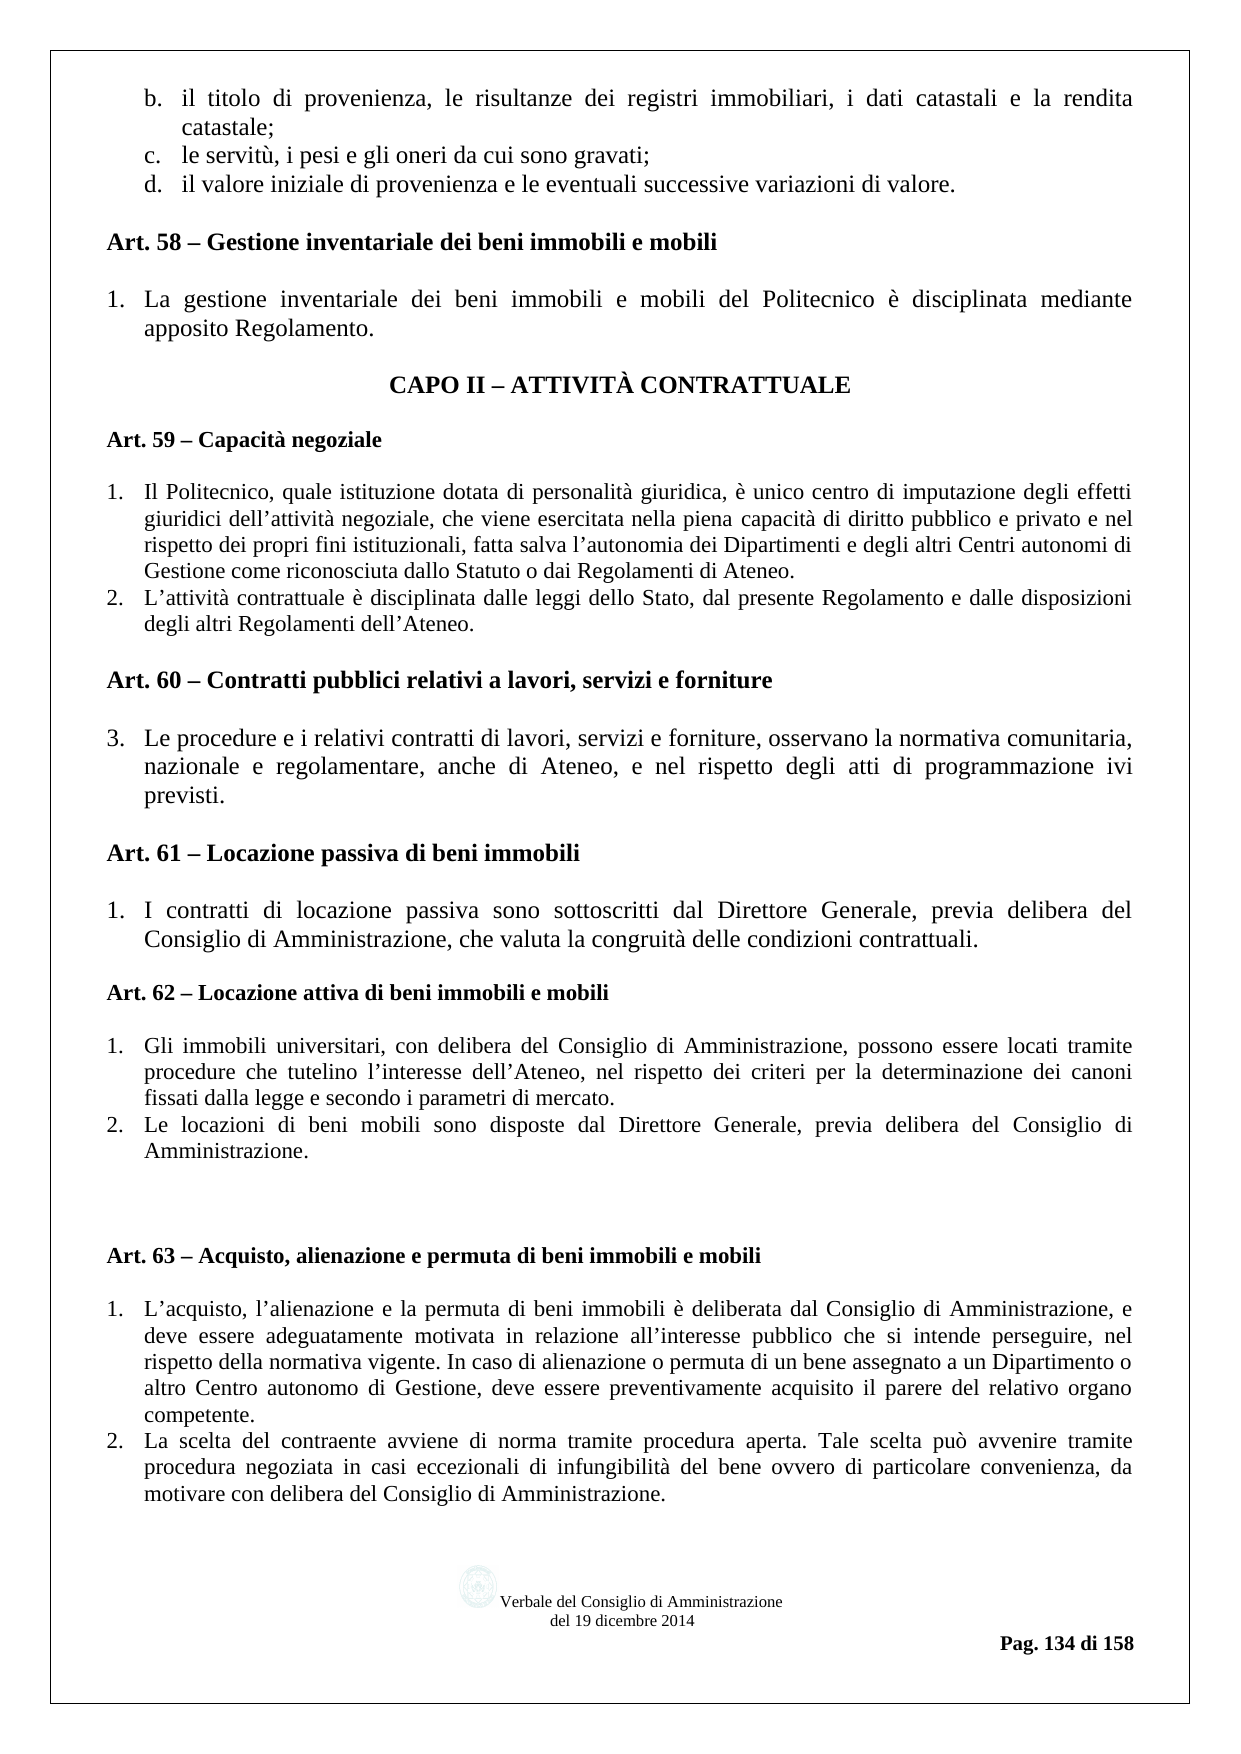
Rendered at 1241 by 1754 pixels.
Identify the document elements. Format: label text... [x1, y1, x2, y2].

list I contratti di locazione passiva sono sottoscritti dal Direttore Generale, previa delibera del Consiglio di Amministrazione, che valuta la congruità delle condizioni contrattuali. [106, 895, 1134, 953]
list Gli immobili universitari, con delibera del Consiglio di Amministrazione, possono essere locati tramite procedure che tutelino l’interesse dell’Ateneo, nel rispetto dei criteri per la determinazione dei canoni fissati dalla legge e secondo i parametri di mercato. [106, 1032, 1134, 1111]
list La scelta del contraente avviene di norma tramite procedura aperta. Tale scelta può avvenire tramite procedura negoziata in casi eccezionali di infungibilità del bene ovvero di particolare convenienza, da motivare con delibera del Consiglio di Amministrazione. [106, 1427, 1134, 1506]
text Art. 62 – Locazione attiva di beni immobili e mobili [106, 979, 1134, 1005]
list L’attività contrattuale è disciplinata dalle leggi dello Stato, dal presente Regolamento e dalle disposizioni degli altri Regolamenti dell’Ateneo. [106, 584, 1134, 636]
text Art. 63 – Acquisto, alienazione e permuta di beni immobili e mobili [106, 1243, 1134, 1269]
list le servitù, i pesi e gli oneri da cui sono gravati; [144, 141, 1134, 169]
list il valore iniziale di provenienza e le eventuali successive variazioni di valore. [144, 169, 1134, 198]
text Art. 58 – Gestione inventariale dei beni immobili e mobili [106, 227, 1134, 256]
list Le procedure e i relativi contratti di lavori, servizi e forniture, osservano la normativa comunitaria, nazionale e regolamentare, anche di Ateneo, e nel rispetto degli atti di programmazione ivi previsti. [106, 723, 1134, 809]
text CAPO II – ATTIVITÀ CONTRATTUALE [106, 371, 1134, 399]
list Il Politecnico, quale istituzione dotata di personalità giuridica, è unico centro di imputazione degli effetti giuridici dell’attività negoziale, che viene esercitata nella piena capacità di diritto pubblico e privato e nel rispetto dei propri fini istituzionali, fatta salva l’autonomia dei Dipartimenti e degli altri Centri autonomi di Gestione come riconosciuta dallo Statuto o dai Regolamenti di Ateneo. [106, 478, 1134, 584]
list La gestione inventariale dei beni immobili e mobili del Politecnico è disciplinata mediante apposito Regolamento. [106, 284, 1134, 342]
list il titolo di provenienza, le risultanze dei registri immobiliari, i dati catastali e la rendita catastale; [144, 83, 1134, 141]
text Art. 59 – Capacità negoziale [106, 426, 1134, 452]
list Le locazioni di beni mobili sono disposte dal Direttore Generale, previa delibera del Consiglio di Amministrazione. [106, 1111, 1134, 1163]
text Art. 60 – Contratti pubblici relativi a lavori, servizi e forniture [106, 665, 1134, 694]
text Art. 61 – Locazione passiva di beni immobili [106, 838, 1134, 866]
list L’acquisto, l’alienazione e la permuta di beni immobili è deliberata dal Consiglio di Amministrazione, e deve essere adeguatamente motivata in relazione all’interesse pubblico che si intende perseguire, nel rispetto della normativa vigente. In caso di alienazione o permuta di un bene assegnato a un Dipartimento o altro Centro autonomo di Gestione, deve essere preventivamente acquisito il parere del relativo organo competente. [106, 1295, 1134, 1427]
